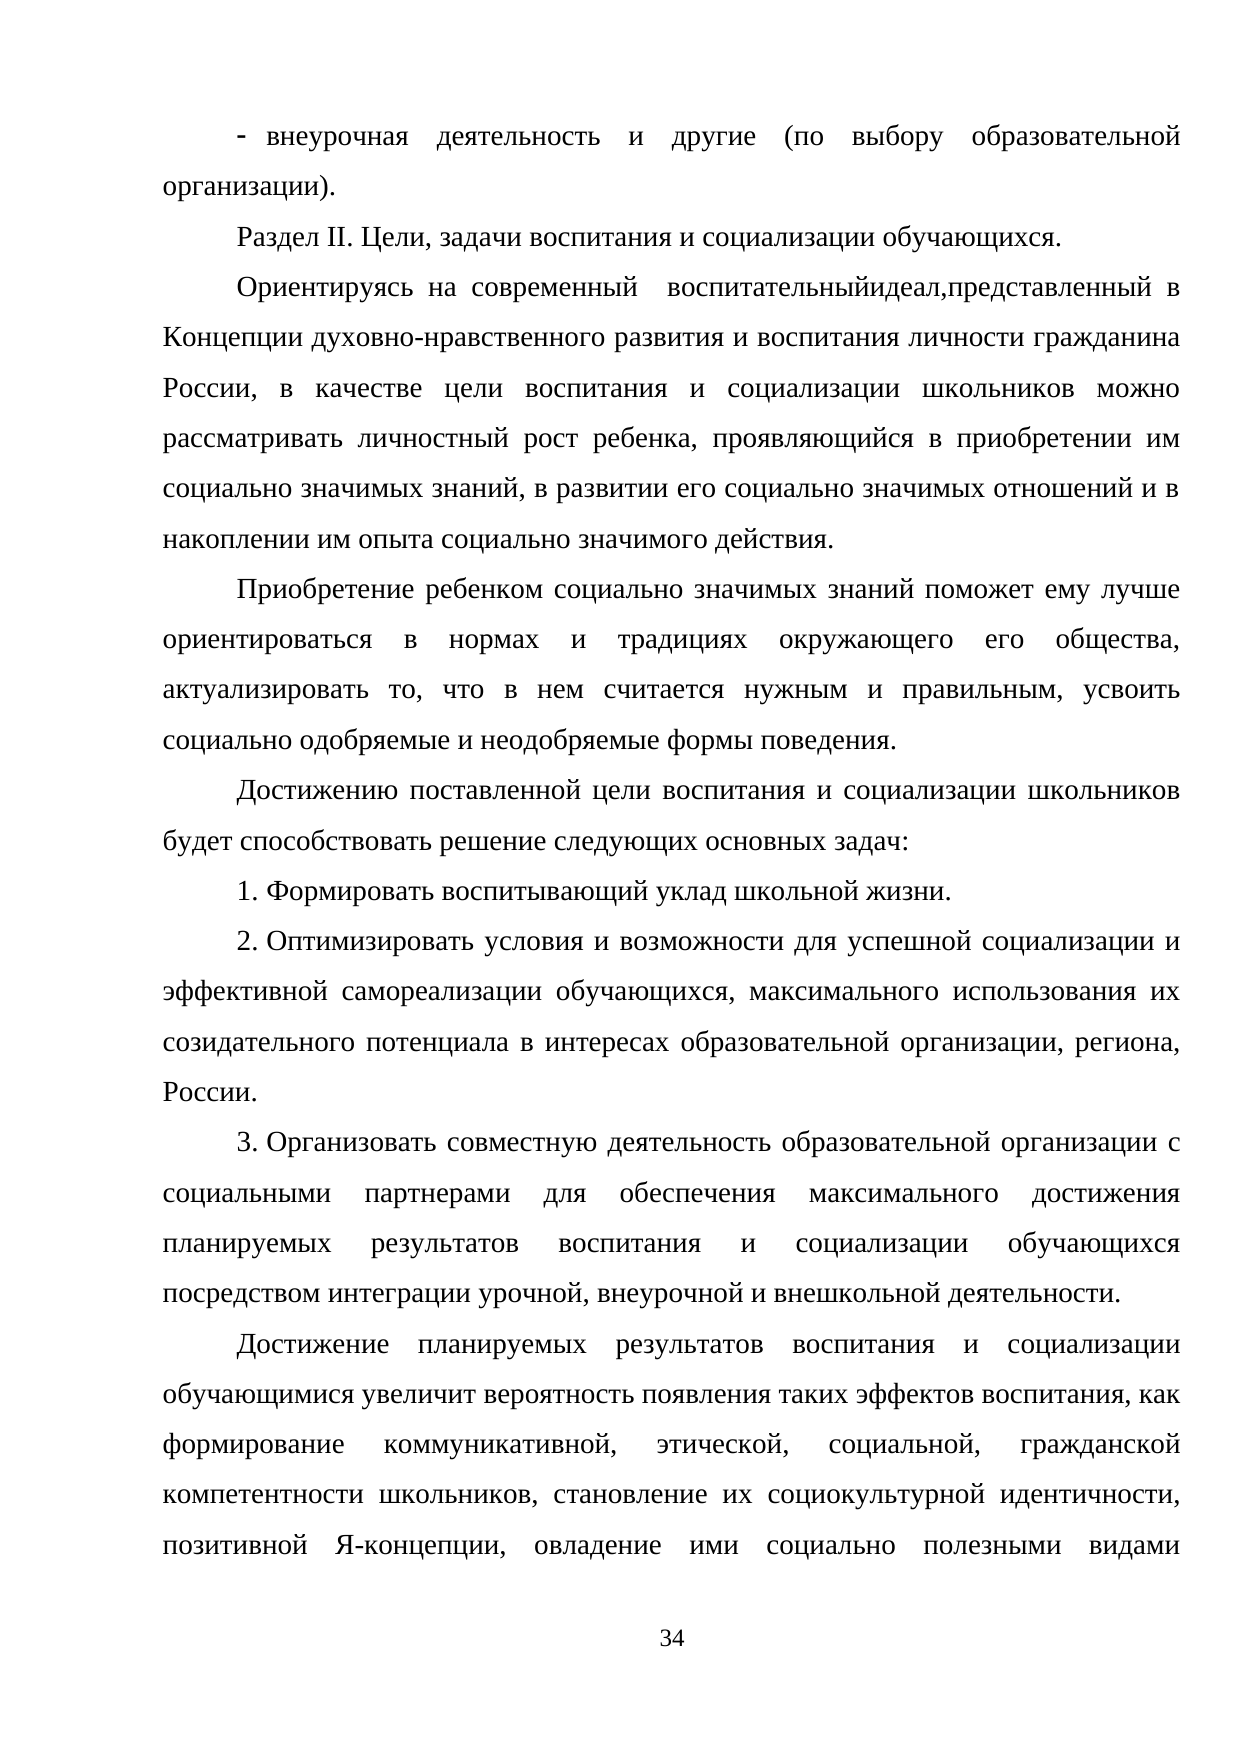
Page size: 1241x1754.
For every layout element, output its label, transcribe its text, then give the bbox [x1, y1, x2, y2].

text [162, 1326, 1181, 1561]
list Формировать воспитывающий уклад школьной жизни. [162, 873, 1181, 906]
list Организовать совместную деятельность образовательной организации с социальными партнерами для обеспечения максимального достижения планируемых результатов воспитания и социализации обучающихся посредством интеграции урочной, внеурочной и внешкольной деятельности. [162, 1124, 1181, 1309]
text Достижению поставленной цели воспитания и социализации школьников будет способствовать решение следующих основных задач: [162, 772, 1181, 856]
list Оптимизировать условия и возможности для успешной социализации и эффективной самореализации обучающихся, максимального использования их созидательного потенциала в интересах образовательной организации, региона, России. [162, 923, 1181, 1108]
text Раздел II. Цели, задачи воспитания и социализации обучающихся. [162, 219, 1181, 252]
list внеурочная деятельность и другие (по выбору образовательной организации). [162, 118, 1181, 202]
text Ориентируясь на современный воспитательныйидеал,представленный в Концепции духовно-нравственного развития и воспитания личности гражданина России, в качестве цели воспитания и социализации школьников можно рассматривать личностный рост ребенка, проявляющийся в приобретении им социально значимых знаний, в развитии его социально значимых отношений и в накоплении им опыта социально значимого действия. [162, 269, 1181, 554]
text Приобретение ребенком социально значимых знаний поможет ему лучше ориентироваться в нормах и традициях окружающего его общества, актуализировать то, что в нем считается нужным и правильным, усвоить социально одобряемые и неодобряемые формы поведения. [162, 571, 1181, 756]
